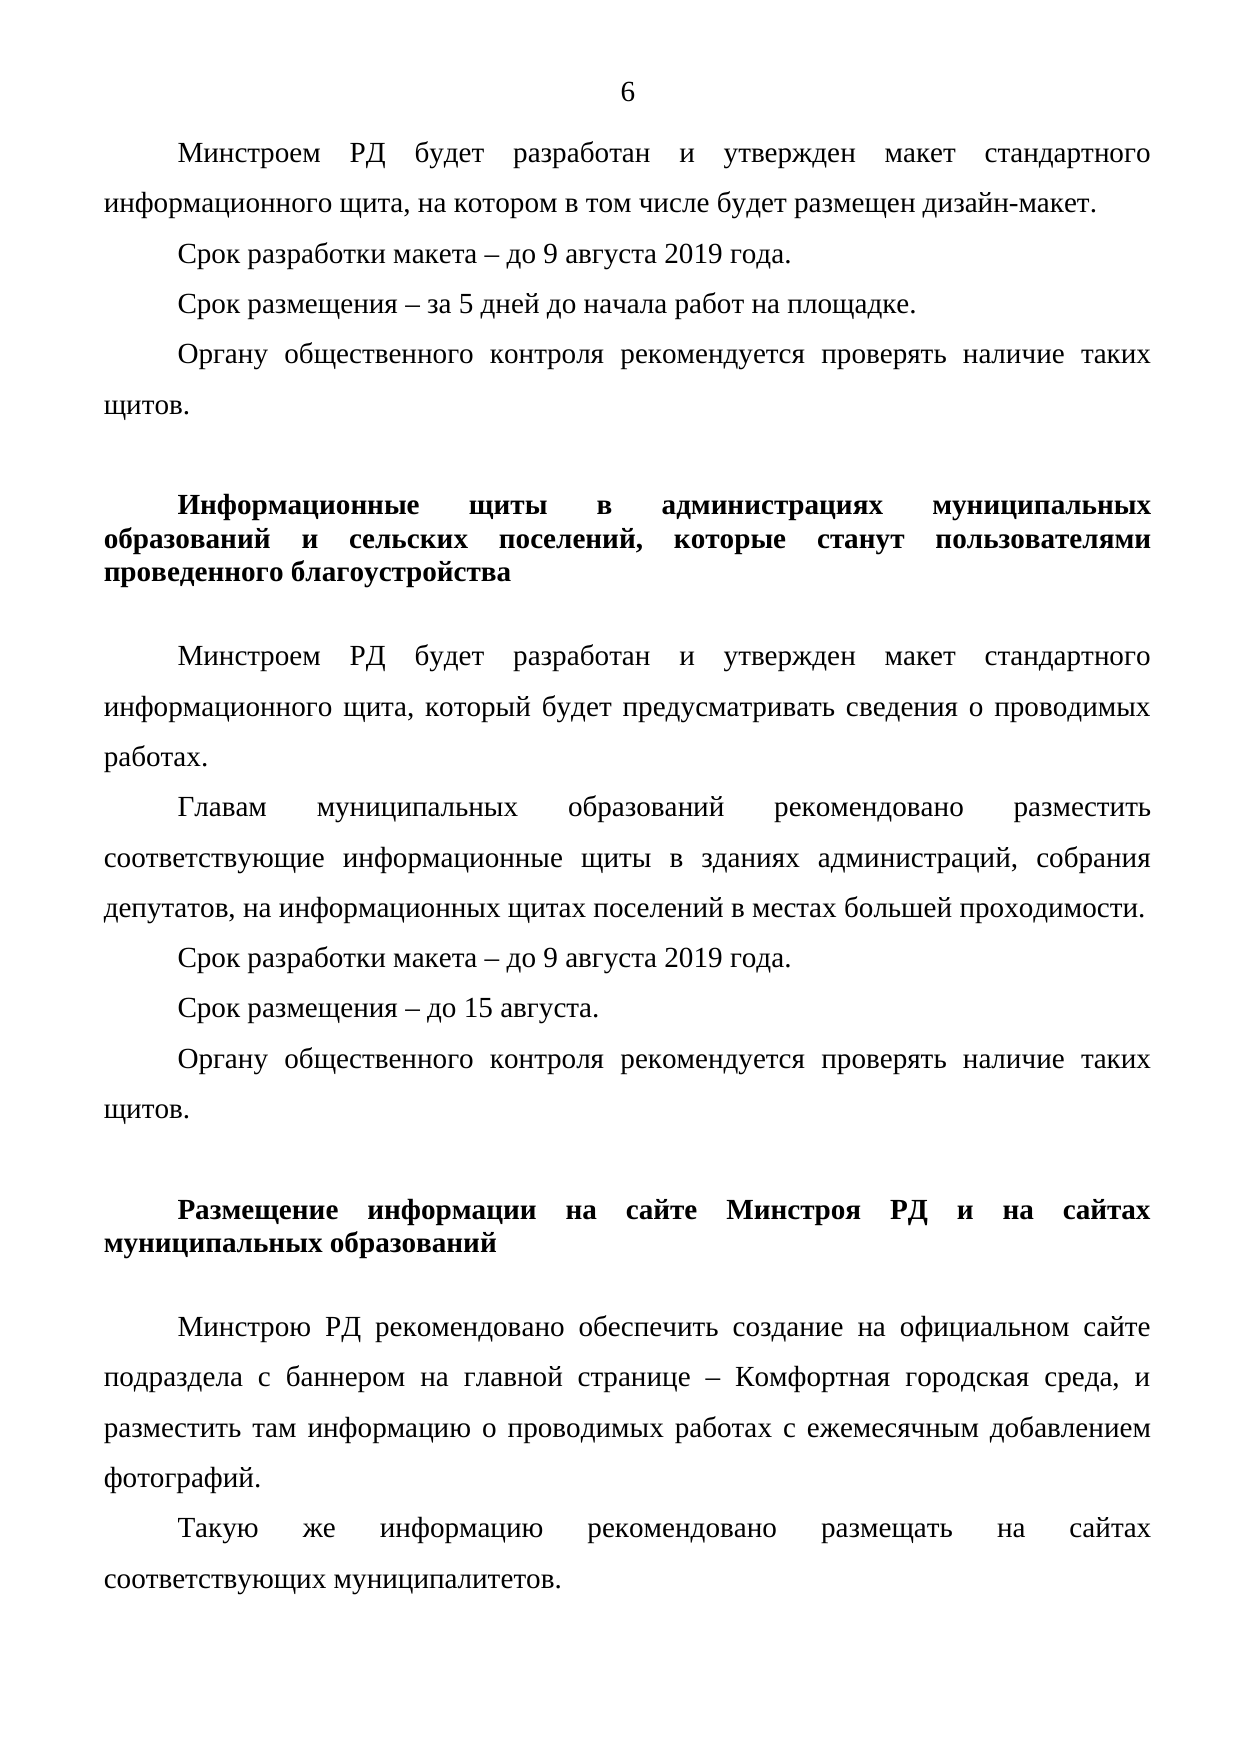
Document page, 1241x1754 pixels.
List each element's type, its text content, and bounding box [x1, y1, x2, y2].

text Срок размещения – до 15 августа. [103, 991, 1152, 1024]
text Срок разработки макета – до 9 августа 2019 года. [103, 940, 1152, 974]
text Размещение информации на сайте Минстроя РД и на сайтах муниципальных образований [103, 1192, 1152, 1259]
text Информационные щиты в администрациях муниципальных образований и сельских поселений, которые станут пользователями проведенного благоустройства [103, 487, 1152, 588]
text Органу общественного контроля рекомендуется проверять наличие таких щитов. [103, 337, 1152, 420]
text Срок разработки макета – до 9 августа 2019 года. [103, 236, 1152, 269]
text Органу общественного контроля рекомендуется проверять наличие таких щитов. [103, 1041, 1152, 1125]
text Минстроем РД будет разработан и утвержден макет стандартного информационного щита, на котором в том числе будет размещен дизайн-макет. [103, 135, 1152, 219]
text Такую же информацию рекомендовано размещать на сайтах соответствующих муниципалитетов. [103, 1511, 1152, 1594]
text Главам муниципальных образований рекомендовано разместить соответствующие информационные щиты в зданиях администраций, собрания депутатов, на информационных щитах поселений в местах большей проходимости. [103, 789, 1152, 923]
text Срок размещения – за 5 дней до начала работ на площадке. [103, 286, 1152, 320]
text Минстроем РД будет разработан и утвержден макет стандартного информационного щита, который будет предусматривать сведения о проводимых работах. [103, 638, 1152, 773]
text Минстрою РД рекомендовано обеспечить создание на официальном сайте подраздела с баннером на главной странице – Комфортная городская среда, и разместить там информацию о проводимых работах с ежемесячным добавлением фотографий. [103, 1309, 1152, 1494]
